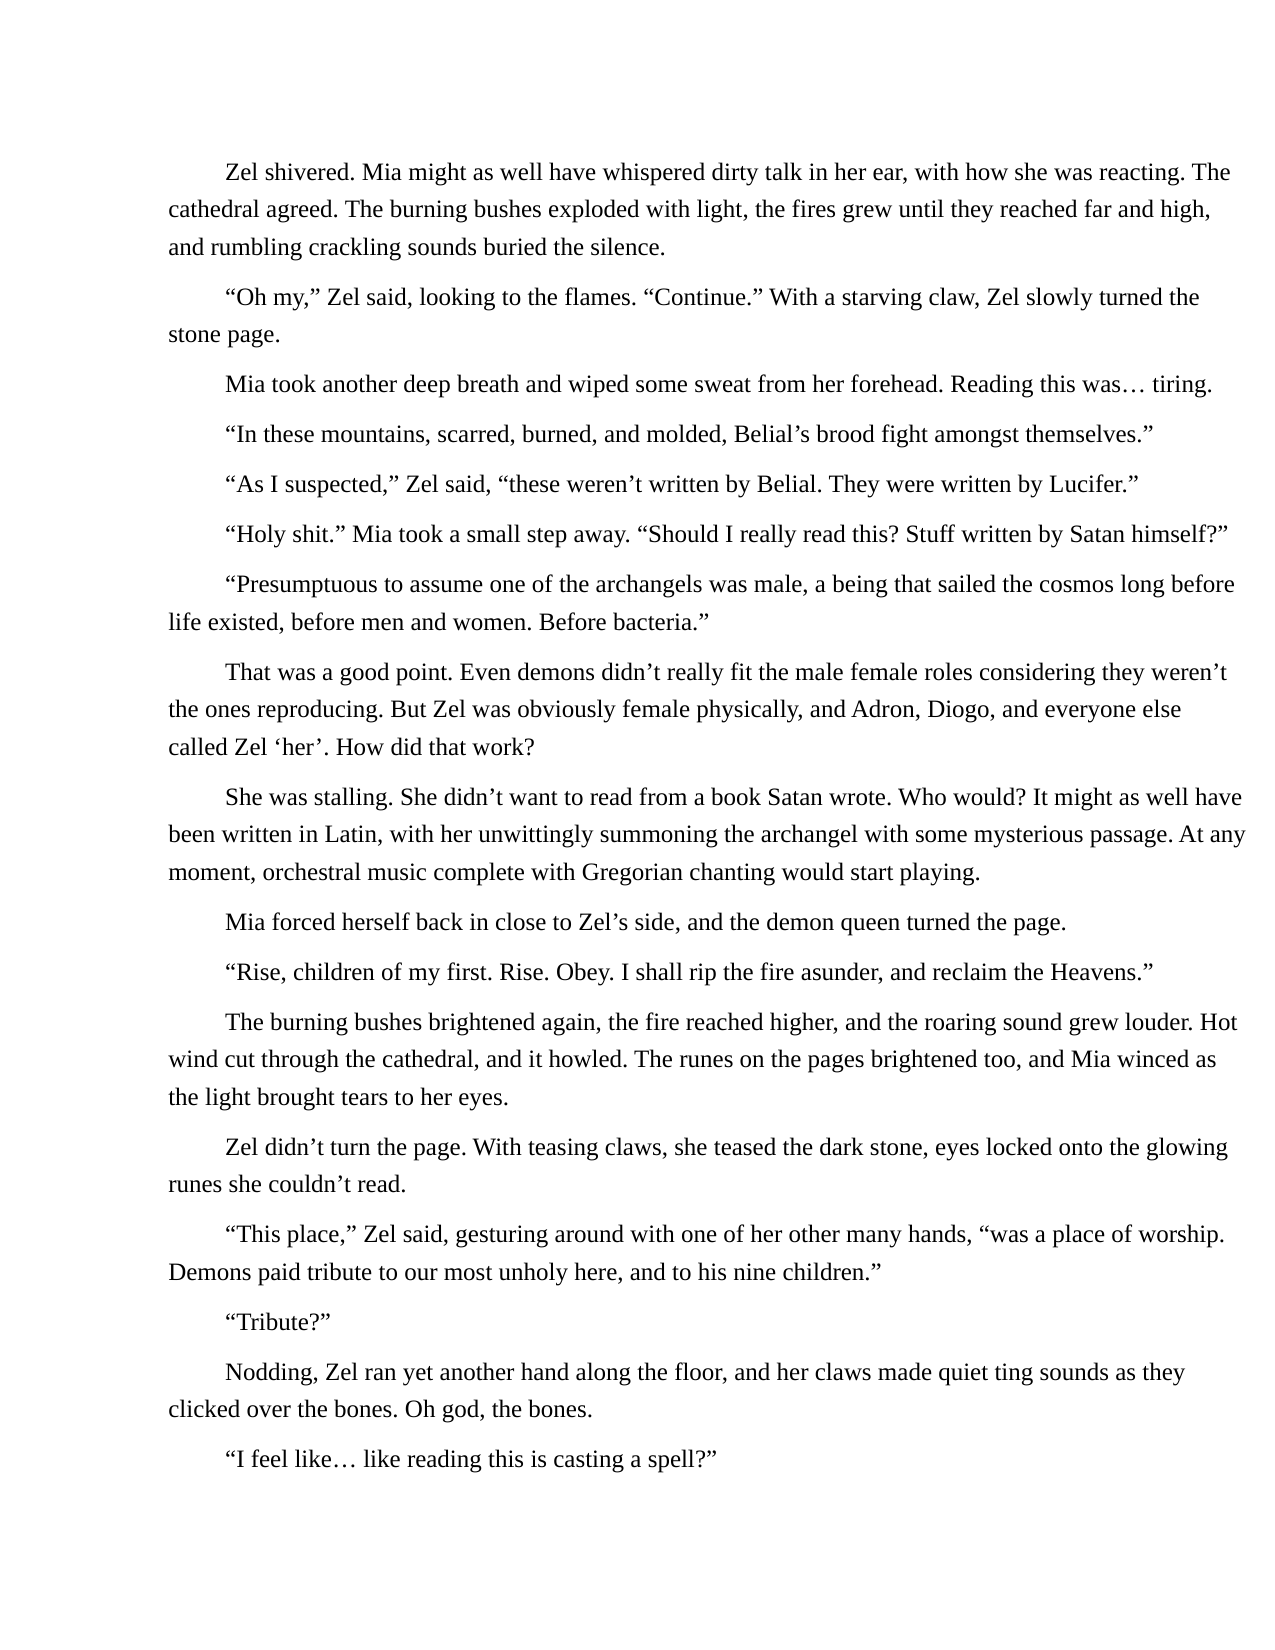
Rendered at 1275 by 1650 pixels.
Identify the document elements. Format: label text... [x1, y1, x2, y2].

text “I feel like… like reading this is casting a spell?” [168, 1437, 1246, 1475]
text “Holy shit.” Mia took a small step away. “Should I really read this? Stuff written by Satan himself?” [168, 512, 1246, 550]
text “This place,” Zel said, gesturing around with one of her other many hands, “was a place of worship. Demons paid tribute to our most unholy here, and to his nine children.” [168, 1212, 1246, 1287]
text “Oh my,” Zel said, looking to the flames. “Continue.” With a starving claw, Zel slowly turned the stone page. [168, 275, 1246, 350]
text She was stalling. She didn’t want to read from a book Satan wrote. Who would? It might as well have been written in Latin, with her unwittingly summoning the archangel with some mysterious passage. At any moment, orchestral music complete with Gregorian chanting would start playing. [168, 775, 1246, 887]
text That was a good point. Even demons didn’t really fit the male female roles considering they weren’t the ones reproducing. But Zel was obviously female physically, and Adron, Diogo, and everyone else called Zel ‘her’. How did that work? [168, 650, 1246, 762]
text Mia took another deep breath and wiped some sweat from her forehead. Reading this was… tiring. [168, 362, 1246, 400]
text “In these mountains, scarred, burned, and molded, Belial’s brood fight amongst themselves.” [168, 412, 1246, 450]
text “Rise, children of my first. Rise. Obey. I shall rip the fire asunder, and reclaim the Heavens.” [168, 950, 1246, 987]
text Mia forced herself back in close to Zel’s side, and the demon queen turned the page. [168, 900, 1246, 937]
text Zel didn’t turn the page. With teasing claws, she teased the dark stone, eyes locked onto the glowing runes she couldn’t read. [168, 1125, 1246, 1200]
text The burning bushes brightened again, the fire reached higher, and the roaring sound grew louder. Hot wind cut through the cathedral, and it howled. The runes on the pages brightened too, and Mia winced as the light brought tears to her eyes. [168, 1000, 1246, 1112]
text “Presumptuous to assume one of the archangels was male, a being that sailed the cosmos long before life existed, before men and women. Before bacteria.” [168, 562, 1246, 637]
text Nodding, Zel ran yet another hand along the floor, and her claws made quiet ting sounds as they clicked over the bones. Oh god, the bones. [168, 1350, 1246, 1425]
text “As I suspected,” Zel said, “these weren’t written by Belial. They were written by Lucifer.” [168, 462, 1246, 500]
text “Tribute?” [168, 1300, 1246, 1337]
text Zel shivered. Mia might as well have whispered dirty talk in her ear, with how she was reacting. The cathedral agreed. The burning bushes exploded with light, the fires grew until they reached far and high, and rumbling crackling sounds buried the silence. [168, 150, 1246, 262]
